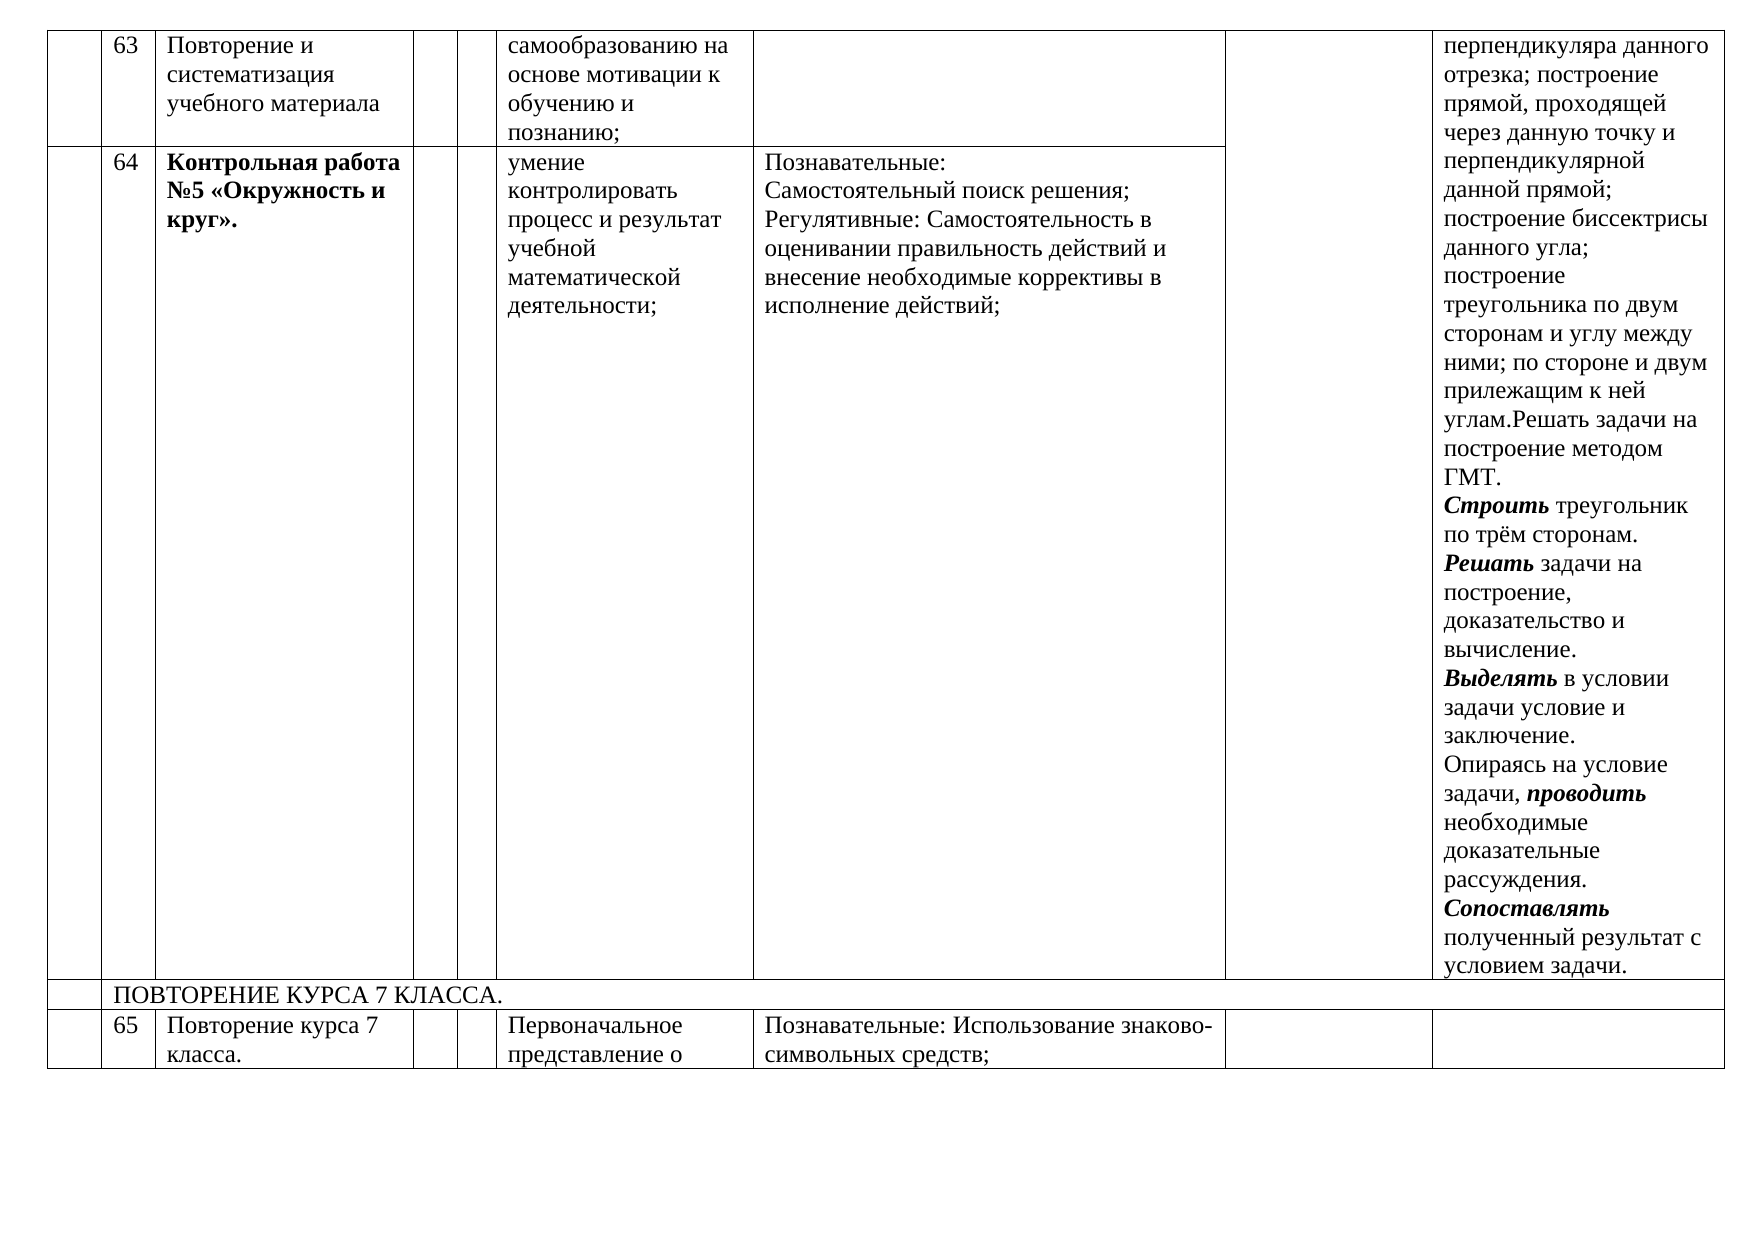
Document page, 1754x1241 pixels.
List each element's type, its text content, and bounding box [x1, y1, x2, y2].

table_cell [458, 1010, 496, 1068]
table_cell 63 [102, 31, 155, 146]
table_cell 64 [102, 147, 155, 979]
table_cell [48, 1010, 101, 1068]
table_cell [1226, 1010, 1432, 1068]
table_cell 65 [102, 1010, 155, 1068]
table_cell ПОВТОРЕНИЕ КУРСА 7 КЛАССА. [102, 980, 1724, 1009]
table_cell [414, 31, 457, 146]
table_cell [414, 1010, 457, 1068]
table_cell [458, 147, 496, 979]
table_cell [48, 980, 101, 1009]
table_cell [48, 31, 101, 146]
table_cell [1433, 1010, 1724, 1068]
table_cell Контрольная работа №5 «Окружность и круг». [156, 147, 413, 979]
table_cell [156, 1010, 413, 1068]
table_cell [754, 1010, 1225, 1068]
table_cell Повторение и систематизация учебного материала [156, 31, 413, 146]
table_cell [414, 147, 457, 979]
table_cell Познавательные: Самостоятельный поиск решения; Регулятивные: Самостоятельность в оценивании правильность действий и внесение необходимые коррективы в исполнение действий; [754, 147, 1225, 979]
table_cell [458, 31, 496, 146]
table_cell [497, 1010, 753, 1068]
table_cell [48, 147, 101, 979]
table_cell умение контролировать процесс и результат учебной математической деятельности; [497, 147, 753, 979]
